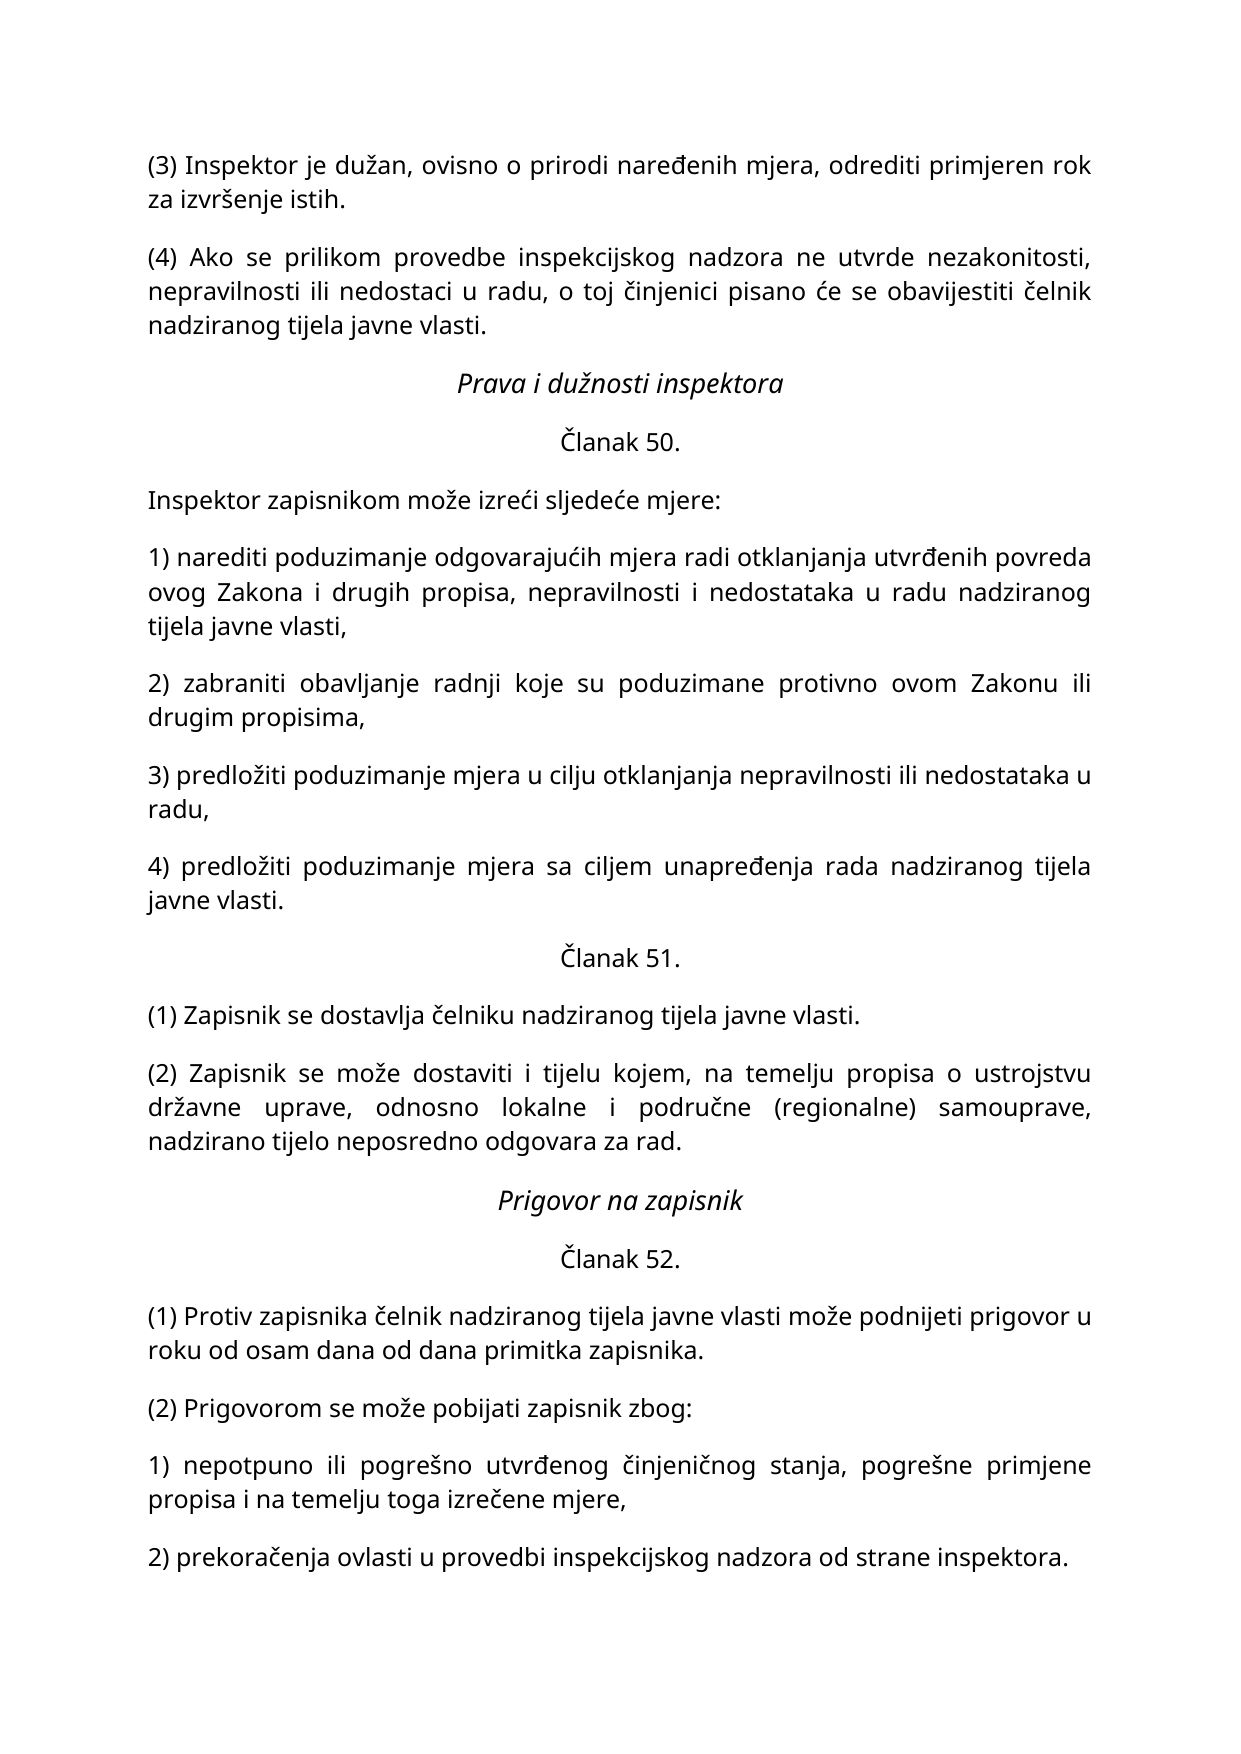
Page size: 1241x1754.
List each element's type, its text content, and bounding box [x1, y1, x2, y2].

text Članak 50. [148, 425, 1093, 459]
text (3) Inspektor je dužan, ovisno o prirodi naređenih mjera, odrediti primjeren rok za izvršenje istih. [148, 148, 1093, 216]
text Prava i dužnosti inspektora [148, 365, 1093, 402]
text (2) Zapisnik se može dostaviti i tijelu kojem, na temelju propisa o ustrojstvu državne uprave, odnosno lokalne i područne (regionalne) samouprave, nadzirano tijelo neposredno odgovara za rad. [148, 1055, 1093, 1158]
text Prigovor na zapisnik [148, 1181, 1093, 1218]
text Članak 52. [148, 1241, 1093, 1275]
text (1) Protiv zapisnika čelnik nadziranog tijela javne vlasti može podnijeti prigovor u roku od osam dana od dana primitka zapisnika. [148, 1299, 1093, 1367]
text 4) predložiti poduzimanje mjera sa ciljem unapređenja rada nadziranog tijela javne vlasti. [148, 849, 1093, 917]
text 1) nepotpuno ili pogrešno utvrđenog činjeničnog stanja, pogrešne primjene propisa i na temelju toga izrečene mjere, [148, 1448, 1093, 1516]
text 2) prekoračenja ovlasti u provedbi inspekcijskog nadzora od strane inspektora. [148, 1539, 1093, 1573]
text (1) Zapisnik se dostavlja čelniku nadziranog tijela javne vlasti. [148, 998, 1093, 1032]
text Inspektor zapisnikom može izreći sljedeće mjere: [148, 483, 1093, 517]
text (2) Prigovorom se može pobijati zapisnik zbog: [148, 1390, 1093, 1424]
text 2) zabraniti obavljanje radnji koje su poduzimane protivno ovom Zakonu ili drugim propisima, [148, 666, 1093, 734]
text (4) Ako se prilikom provedbe inspekcijskog nadzora ne utvrde nezakonitosti, nepravilnosti ili nedostaci u radu, o toj činjenici pisano će se obavijestiti čelnik nadziranog tijela javne vlasti. [148, 239, 1093, 341]
text 3) predložiti poduzimanje mjera u cilju otklanjanja nepravilnosti ili nedostataka u radu, [148, 757, 1093, 825]
text 1) narediti poduzimanje odgovarajućih mjera radi otklanjanja utvrđenih povreda ovog Zakona i drugih propisa, nepravilnosti i nedostataka u radu nadziranog tijela javne vlasti, [148, 540, 1093, 642]
text Članak 51. [148, 940, 1093, 974]
